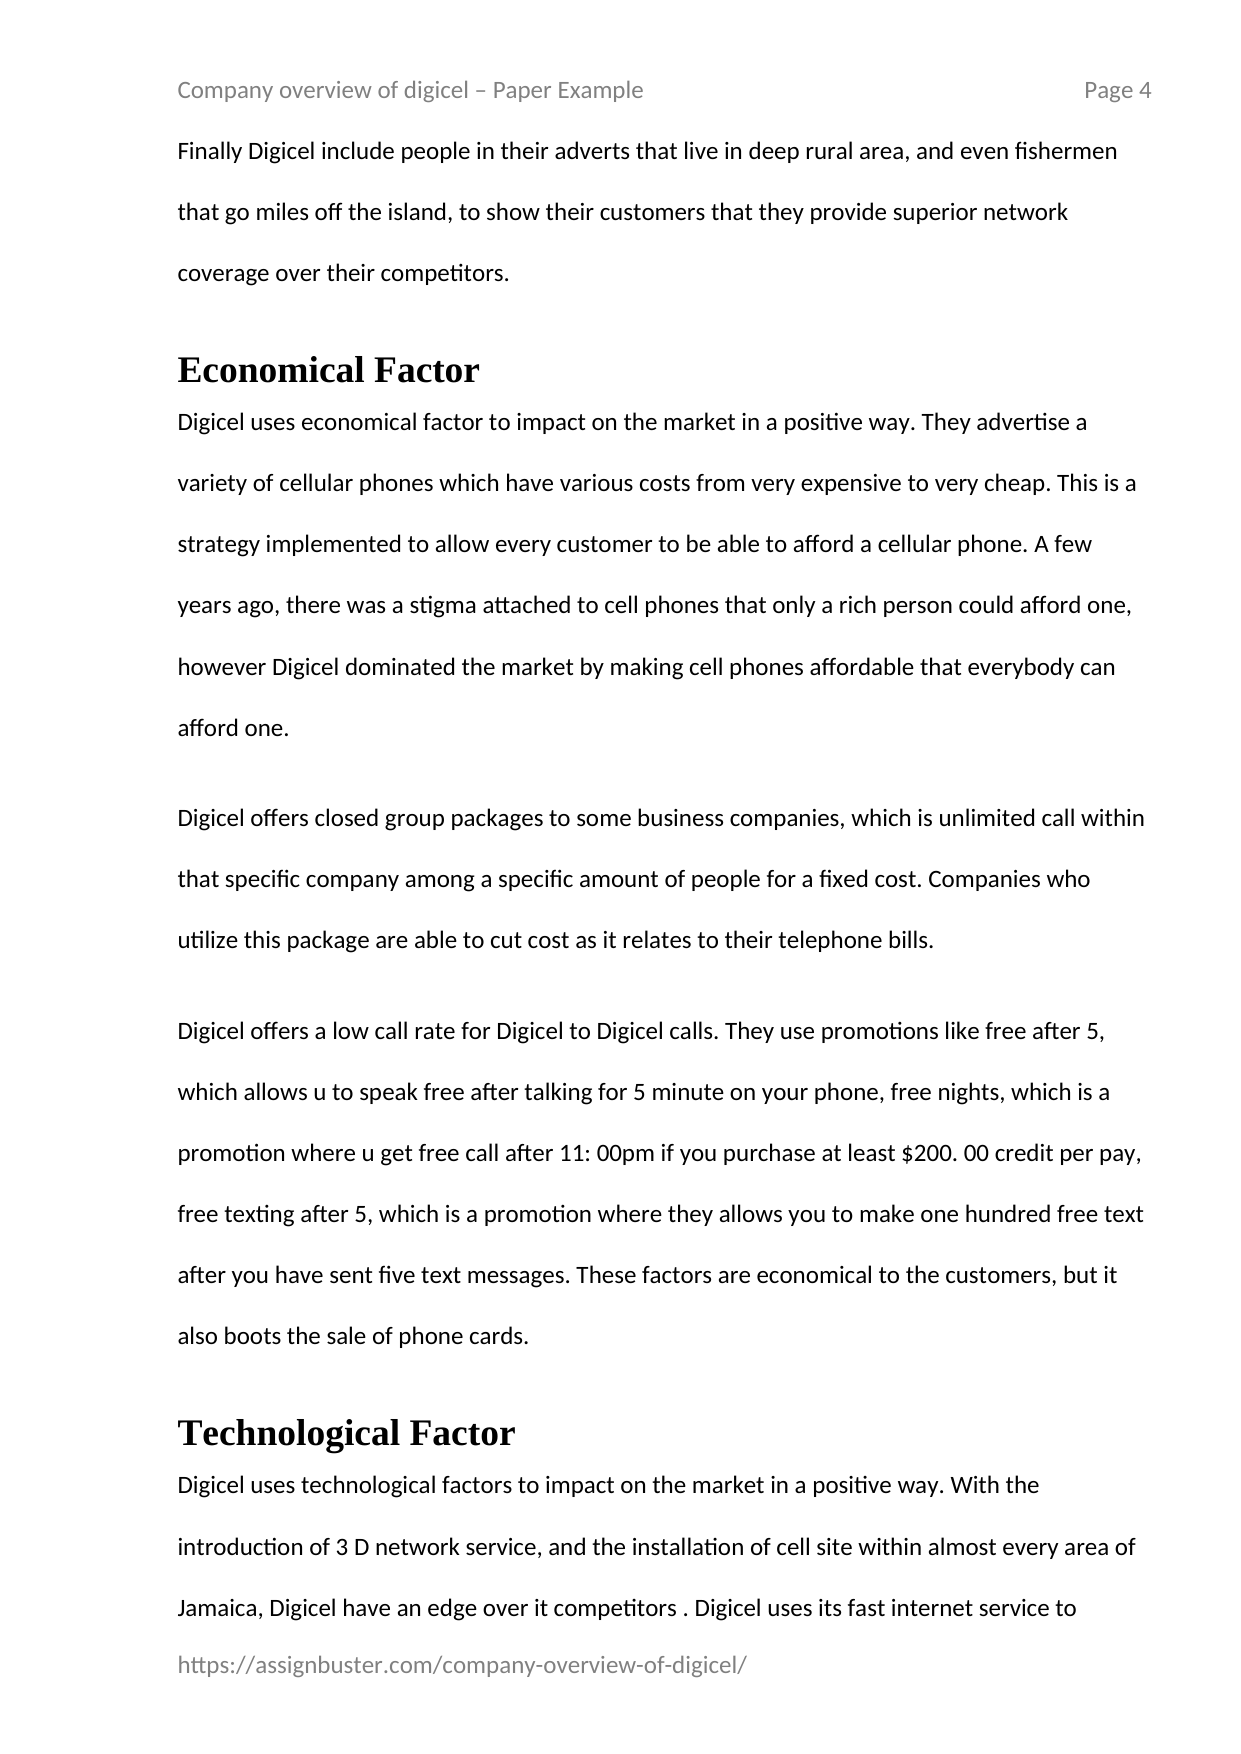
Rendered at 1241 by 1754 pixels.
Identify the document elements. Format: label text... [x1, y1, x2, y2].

text Digicel offers a low call rate for Digicel to Digicel calls. They use promotions like free after 5, which allows u to speak free after talking for 5 minute on your phone, free nights, which is a promotion where u get free call after 11: 00pm if you purchase at least $200. 00 credit per pay, free texting after 5, which is a promotion where they allows you to make one hundred free text after you have sent five text messages. These factors are economical to the customers, but it also boots the sale of phone cards. [177, 1015, 1152, 1351]
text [177, 1469, 1152, 1622]
subtitle Economical Factor [177, 347, 1152, 391]
text Digicel uses economical factor to impact on the market in a positive way. They advertise a variety of cellular phones which have various costs from very expensive to very cheap. This is a strategy implemented to allow every customer to be able to afford a cellular phone. A few years ago, there was a stigma attached to cell phones that only a rich person could afford one, however Digicel dominated the market by making cell phones affordable that everybody can afford one. [177, 406, 1152, 742]
text Digicel offers closed group packages to some business companies, which is unlimited call within that specific company among a specific amount of people for a fixed cost. Companies who utilize this package are able to cut cost as it relates to their telephone bills. [177, 802, 1152, 955]
subtitle Technological Factor [177, 1411, 1152, 1454]
text Finally Digicel include people in their adverts that live in deep rural area, and even fishermen that go miles off the island, to show their customers that they provide superior network coverage over their competitors. [177, 135, 1152, 287]
